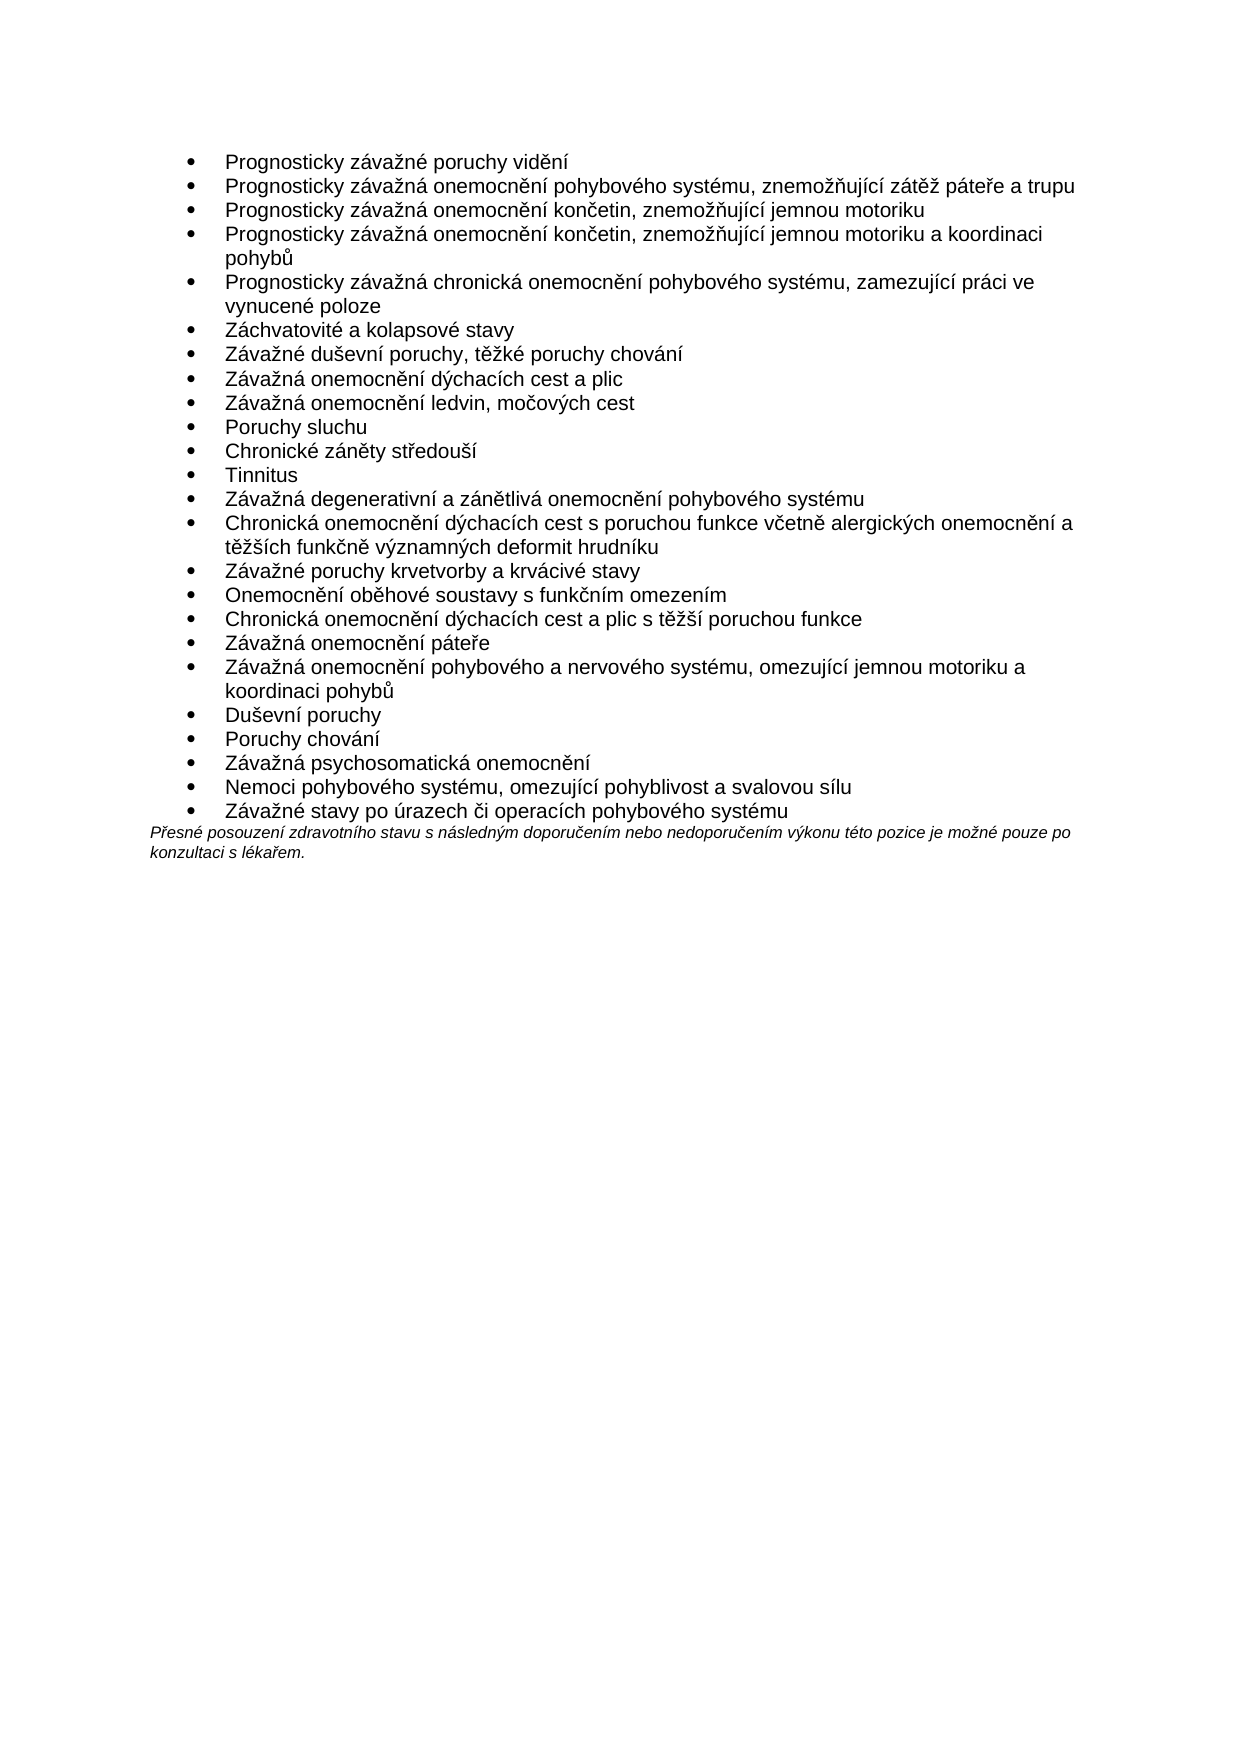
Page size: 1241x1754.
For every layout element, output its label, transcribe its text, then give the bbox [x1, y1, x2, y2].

list Poruchy chování [187, 727, 1090, 751]
list Prognosticky závažné poruchy vidění [187, 150, 1090, 174]
text Přesné posouzení zdravotního stavu s následným doporučením nebo nedoporučením výkonu této pozice je možné pouze po konzultaci s lékařem. [150, 823, 1090, 862]
list Chronické záněty středouší [187, 438, 1090, 463]
list Poruchy sluchu [187, 414, 1090, 438]
list Závažná onemocnění ledvin, močových cest [187, 390, 1090, 414]
list Prognosticky závažná onemocnění končetin, znemožňující jemnou motoriku [187, 198, 1090, 222]
list Závažná degenerativní a zánětlivá onemocnění pohybového systému [187, 487, 1090, 511]
list Prognosticky závažná onemocnění pohybového systému, znemožňující zátěž páteře a trupu [187, 174, 1090, 198]
list Duševní poruchy [187, 703, 1090, 727]
list Záchvatovité a kolapsové stavy [187, 318, 1090, 342]
list Tinnitus [187, 463, 1090, 487]
list Prognosticky závažná onemocnění končetin, znemožňující jemnou motoriku a koordinaci pohybů [187, 222, 1090, 270]
list Závažné duševní poruchy, těžké poruchy chování [187, 342, 1090, 366]
list Chronická onemocnění dýchacích cest a plic s těžší poruchou funkce [187, 607, 1090, 631]
list Onemocnění oběhové soustavy s funkčním omezením [187, 583, 1090, 607]
list Závažná onemocnění páteře [187, 631, 1090, 655]
list Prognosticky závažná chronická onemocnění pohybového systému, zamezující práci ve vynucené poloze [187, 270, 1090, 318]
list Závažná onemocnění pohybového a nervového systému, omezující jemnou motoriku a koordinaci pohybů [187, 655, 1090, 703]
list Závažné poruchy krvetvorby a krvácivé stavy [187, 559, 1090, 583]
list Závažná psychosomatická onemocnění [187, 751, 1090, 775]
list Závažná onemocnění dýchacích cest a plic [187, 366, 1090, 390]
list Závažné stavy po úrazech či operacích pohybového systému [187, 799, 1090, 823]
list Nemoci pohybového systému, omezující pohyblivost a svalovou sílu [187, 775, 1090, 799]
list Chronická onemocnění dýchacích cest s poruchou funkce včetně alergických onemocnění a těžších funkčně významných deformit hrudníku [187, 511, 1090, 559]
